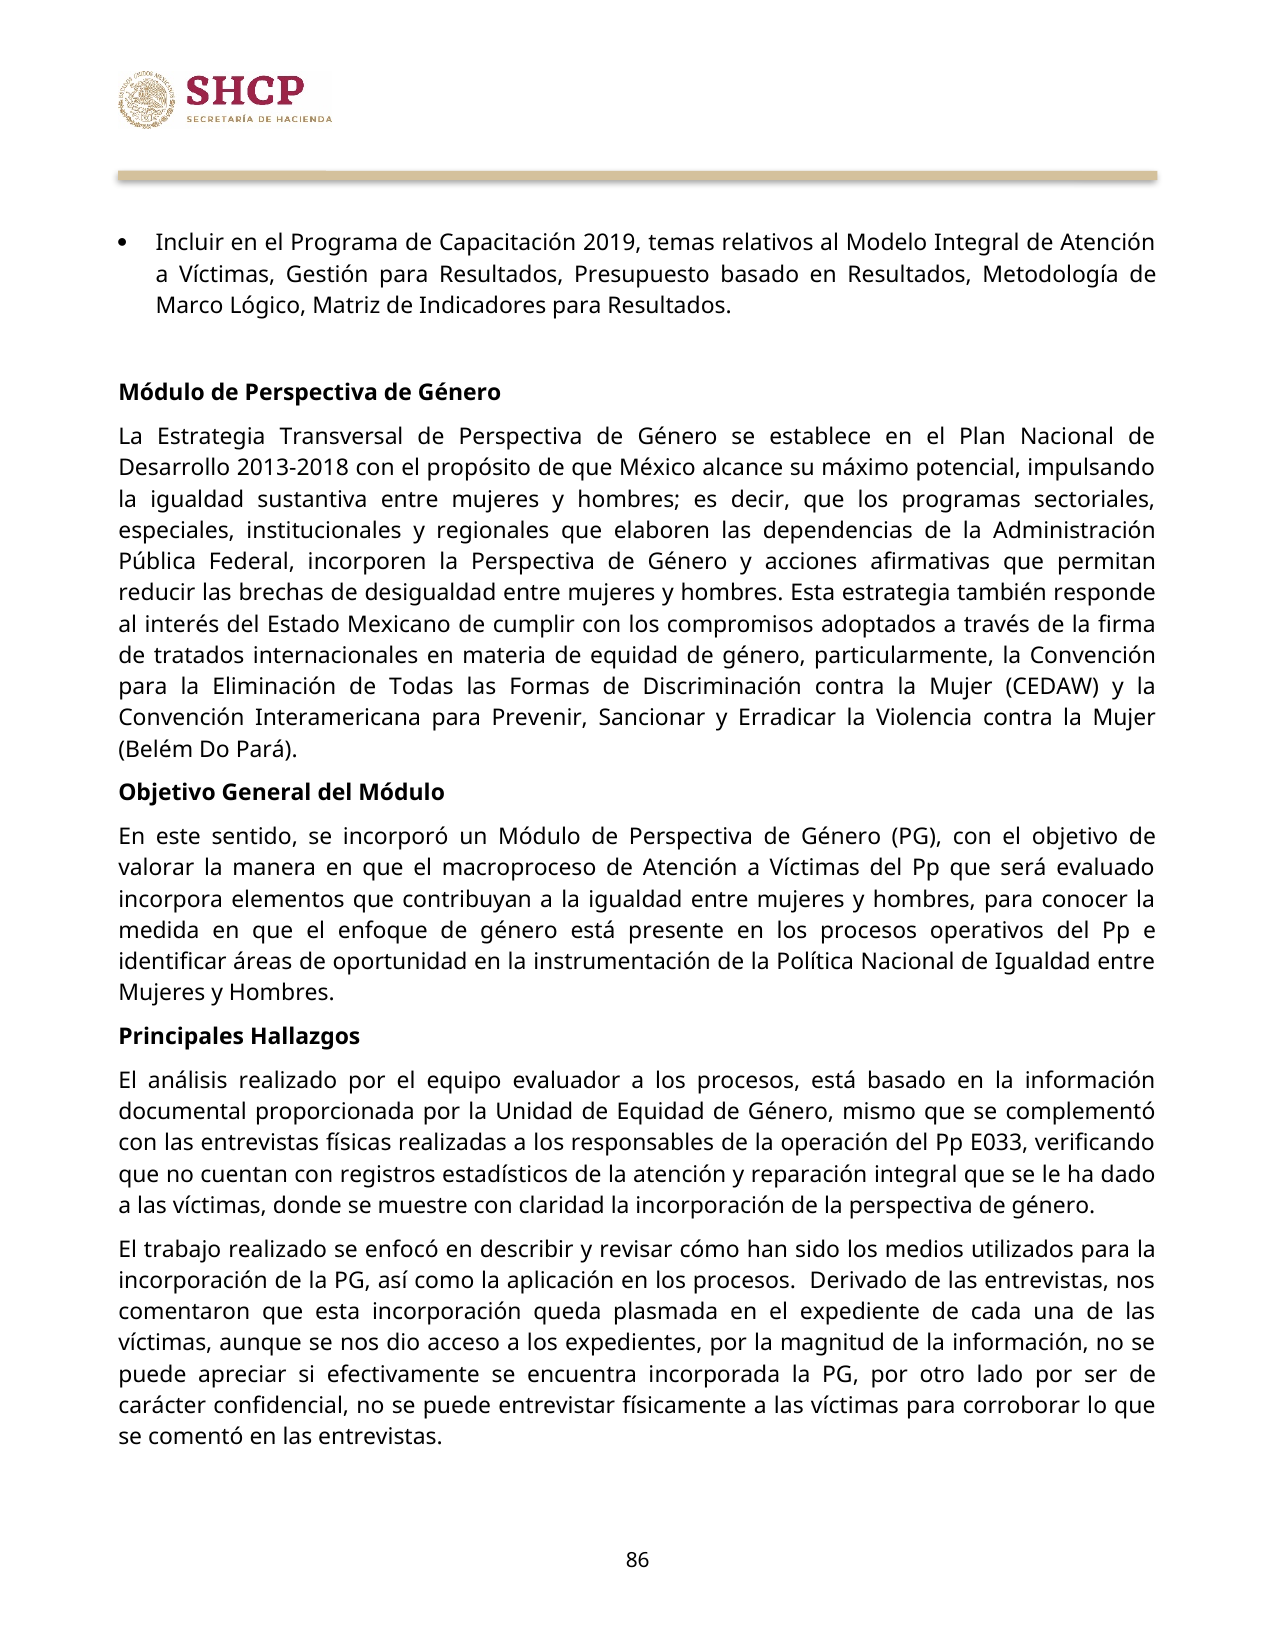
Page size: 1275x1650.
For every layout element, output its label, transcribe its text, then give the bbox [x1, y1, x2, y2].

text Módulo de Perspectiva de Género [118, 376, 1157, 408]
text El trabajo realizado se enfocó en describir y revisar cómo han sido los medios utilizados para la incorporación de la PG, así como la aplicación en los procesos. Derivado de las entrevistas, nos comentaron que esta incorporación queda plasmada en el expediente de cada una de las víctimas, aunque se nos dio acceso a los expedientes, por la magnitud de la información, no se puede apreciar si efectivamente se encuentra incorporada la PG, por otro lado por ser de carácter confidencial, no se puede entrevistar físicamente a las víctimas para corroborar lo que se comentó en las entrevistas. [118, 1233, 1157, 1451]
text Objetivo General del Módulo [118, 776, 1157, 808]
picture [118, 71, 333, 129]
text En este sentido, se incorporó un Módulo de Perspectiva de Género (PG), con el objetivo de valorar la manera en que el macroproceso de Atención a Víctimas del Pp que será evaluado incorpora elementos que contribuyan a la igualdad entre mujeres y hombres, para conocer la medida en que el enfoque de género está presente en los procesos operativos del Pp e identificar áreas de oportunidad en la instrumentación de la Política Nacional de Igualdad entre Mujeres y Hombres. [118, 820, 1157, 1008]
text Principales Hallazgos [118, 1020, 1157, 1051]
text Incluir en el Programa de Capacitación 2019, temas relativos al Modelo Integral de Atención a Víctimas, Gestión para Resultados, Presupuesto basado en Resultados, Metodología de Marco Lógico, Matriz de Indicadores para Resultados. [118, 226, 1157, 320]
text La Estrategia Transversal de Perspectiva de Género se establece en el Plan Nacional de Desarrollo 2013-2018 con el propósito de que México alcance su máximo potencial, impulsando la igualdad sustantiva entre mujeres y hombres; es decir, que los programas sectoriales, especiales, institucionales y regionales que elaboren las dependencias de la Administración Pública Federal, incorporen la Perspectiva de Género y acciones afirmativas que permitan reducir las brechas de desigualdad entre mujeres y hombres. Esta estrategia también responde al interés del Estado Mexicano de cumplir con los compromisos adoptados a través de la firma de tratados internacionales en materia de equidad de género, particularmente, la Convención para la Eliminación de Todas las Formas de Discriminación contra la Mujer (CEDAW) y la Convención Interamericana para Prevenir, Sancionar y Erradicar la Violencia contra la Mujer (Belém Do Pará). [118, 420, 1157, 764]
text El análisis realizado por el equipo evaluador a los procesos, está basado en la información documental proporcionada por la Unidad de Equidad de Género, mismo que se complementó con las entrevistas físicas realizadas a los responsables de la operación del Pp E033, verificando que no cuentan con registros estadísticos de la atención y reparación integral que se le ha dado a las víctimas, donde se muestre con claridad la incorporación de la perspectiva de género. [118, 1064, 1157, 1220]
